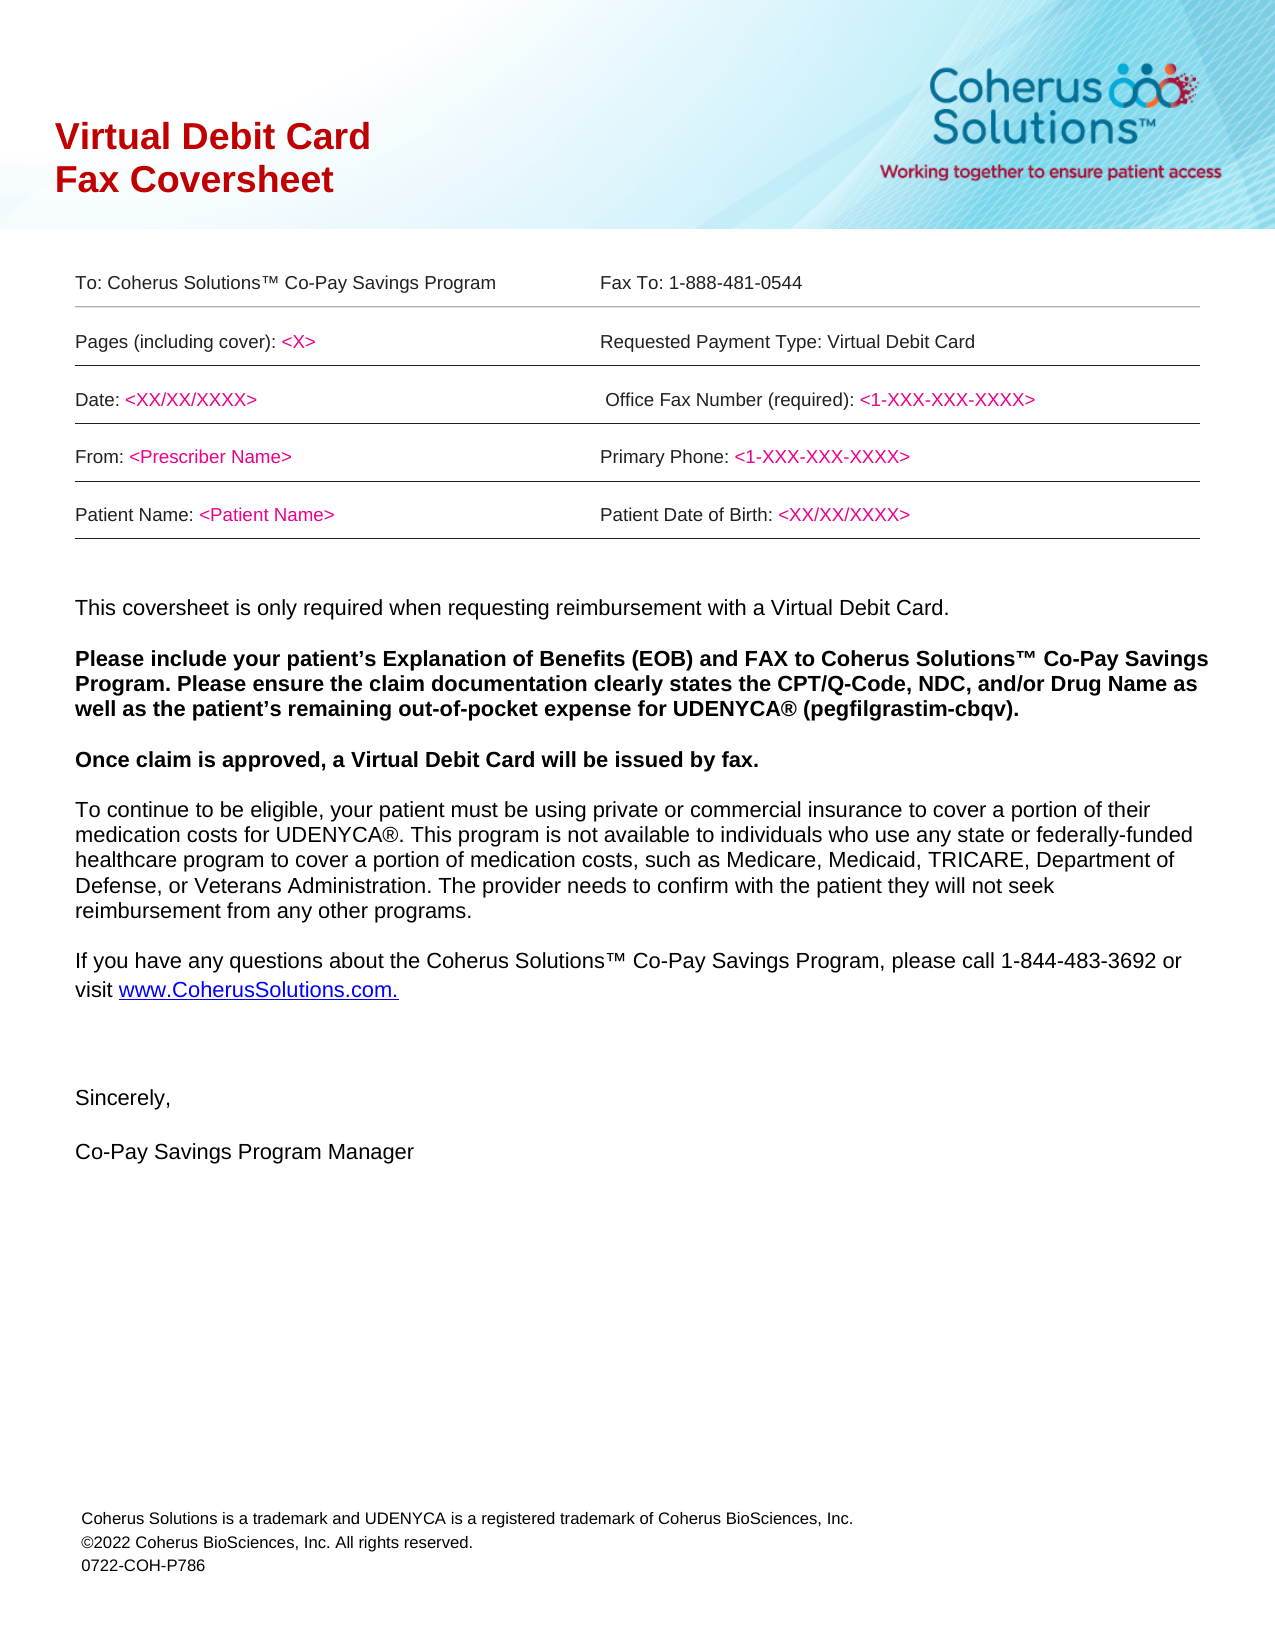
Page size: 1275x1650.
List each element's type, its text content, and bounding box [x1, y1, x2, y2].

text If you have any questions about the Coherus Solutions™ Co-Pay Savings Program, please call 1-844-483-3692 or visit www.CoherusSolutions.com. [75, 948, 1195, 1002]
text To continue to be eligible, your patient must be using private or commercial insurance to cover a portion of their medication costs for UDENYCA®. This program is not available to individuals who use any state or federally-funded healthcare program to cover a portion of medication costs, such as Medicare, Medicaid, TRICARE, Department of Defense, or Veterans Administration. The provider needs to confirm with the patient they will not seek reimbursement from any other programs. [75, 797, 1195, 923]
text Patient Name: <Patient Name> Patient Date of Birth: <XX/XX/XXXX> [75, 504, 1210, 525]
text Co-Pay Savings Program Manager [75, 1139, 1195, 1164]
text Please include your patient’s Explanation of Benefits (EOB) and FAX to Coherus Solutions™ Co-Pay Savings Program. Please ensure the claim documentation clearly states the CPT/Q-Code, NDC, and/or Drug Name as well as the patient’s remaining out-of-pocket expense for UDENYCA® (pegfilgrastim-cbqv). [75, 646, 1210, 721]
text Date: <XX/XX/XXXX> Office Fax Number (required): <1-XXX-XXX-XXXX> [75, 389, 1210, 410]
text To: Coherus Solutions™ Co-Pay Savings Program Fax To: 1-888-481-0544 [75, 272, 1210, 294]
text Pages (including cover): <X> Requested Payment Type: Virtual Debit Card [75, 331, 1210, 352]
text Sincerely, [75, 1085, 1195, 1110]
picture [0, 0, 1275, 229]
text Once claim is approved, a Virtual Debit Card will be issued by fax. [75, 747, 1210, 772]
text This coversheet is only required when requesting reimbursement with a Virtual Debit Card. [62, 595, 1210, 621]
text From: <Prescriber Name> Primary Phone: <1-XXX-XXX-XXXX> [75, 446, 1210, 468]
